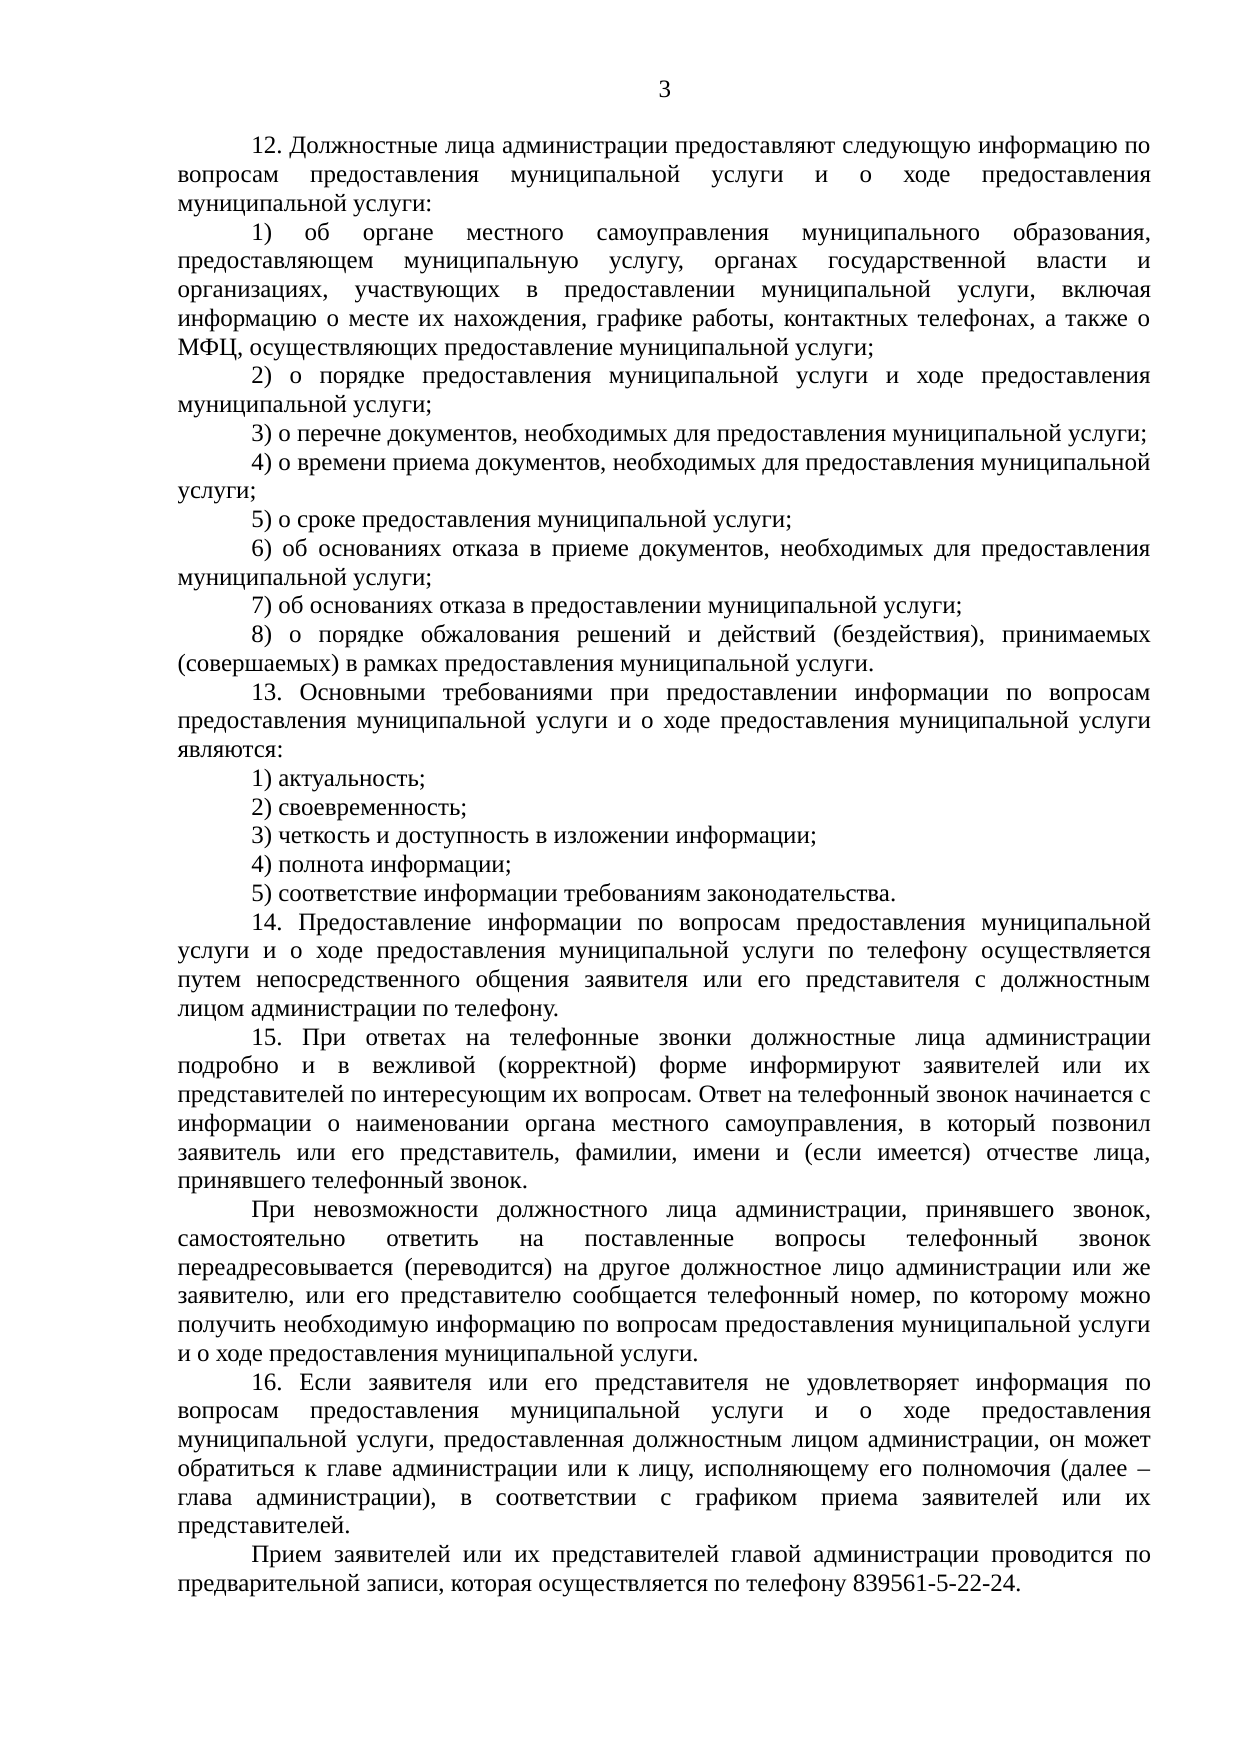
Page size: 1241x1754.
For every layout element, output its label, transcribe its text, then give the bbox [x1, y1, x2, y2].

text 2) о порядке предоставления муниципальной услуги и ходе предоставления муниципальной услуги; [177, 361, 1152, 418]
text 1) об органе местного самоуправления муниципального образования, предоставляющем муниципальную услугу, органах государственной власти и организациях, участвующих в предоставлении муниципальной услуги, включая информацию о месте их нахождения, графике работы, контактных телефонах, а также о МФЦ, осуществляющих предоставление муниципальной услуги; [177, 217, 1152, 361]
text 5) о сроке предоставления муниципальной услуги; [177, 504, 1152, 533]
text 12. Должностные лица администрации предоставляют следующую информацию по вопросам предоставления муниципальной услуги и о ходе предоставления муниципальной услуги: [177, 131, 1152, 217]
text 4) о времени приема документов, необходимых для предоставления муниципальной услуги; [177, 447, 1152, 504]
text 13. Основными требованиями при предоставлении информации по вопросам предоставления муниципальной услуги и о ходе предоставления муниципальной услуги являются: [177, 677, 1152, 763]
text 1) актуальность; [177, 763, 1152, 792]
text 15. При ответах на телефонные звонки должностные лица администрации подробно и в вежливой (корректной) форме информируют заявителей или их представителей по интересующим их вопросам. Ответ на телефонный звонок начинается с информации о наименовании органа местного самоуправления, в который позвонил заявитель или его представитель, фамилии, имени и (если имеется) отчестве лица, принявшего телефонный звонок. [177, 1022, 1152, 1194]
text 14. Предоставление информации по вопросам предоставления муниципальной услуги и о ходе предоставления муниципальной услуги по телефону осуществляется путем непосредственного общения заявителя или его представителя с должностным лицом администрации по телефону. [177, 907, 1152, 1022]
text Прием заявителей или их представителей главой администрации проводится по предварительной записи, которая осуществляется по телефону 839561-5-22-24. [177, 1539, 1152, 1597]
text 8) о порядке обжалования решений и действий (бездействия), принимаемых (совершаемых) в рамках предоставления муниципальной услуги. [177, 619, 1152, 677]
text 16. Если заявителя или его представителя не удовлетворяет информация по вопросам предоставления муниципальной услуги и о ходе предоставления муниципальной услуги, предоставленная должностным лицом администрации, он может обратиться к главе администрации или к лицу, исполняющему его полномочия (далее – глава администрации), в соответствии с графиком приема заявителей или их представителей. [177, 1367, 1152, 1539]
text 3) о перечне документов, необходимых для предоставления муниципальной услуги; [177, 418, 1152, 447]
text 4) полнота информации; [177, 849, 1152, 878]
text 3) четкость и доступность в изложении информации; [177, 821, 1152, 849]
text 2) своевременность; [177, 792, 1152, 821]
text 5) соответствие информации требованиям законодательства. [177, 878, 1152, 907]
text 7) об основаниях отказа в предоставлении муниципальной услуги; [177, 591, 1152, 619]
text 6) об основаниях отказа в приеме документов, необходимых для предоставления муниципальной услуги; [177, 533, 1152, 591]
text При невозможности должностного лица администрации, принявшего звонок, самостоятельно ответить на поставленные вопросы телефонный звонок переадресовывается (переводится) на другое должностное лицо администрации или же заявителю, или его представителю сообщается телефонный номер, по которому можно получить необходимую информацию по вопросам предоставления муниципальной услуги и о ходе предоставления муниципальной услуги. [177, 1194, 1152, 1367]
